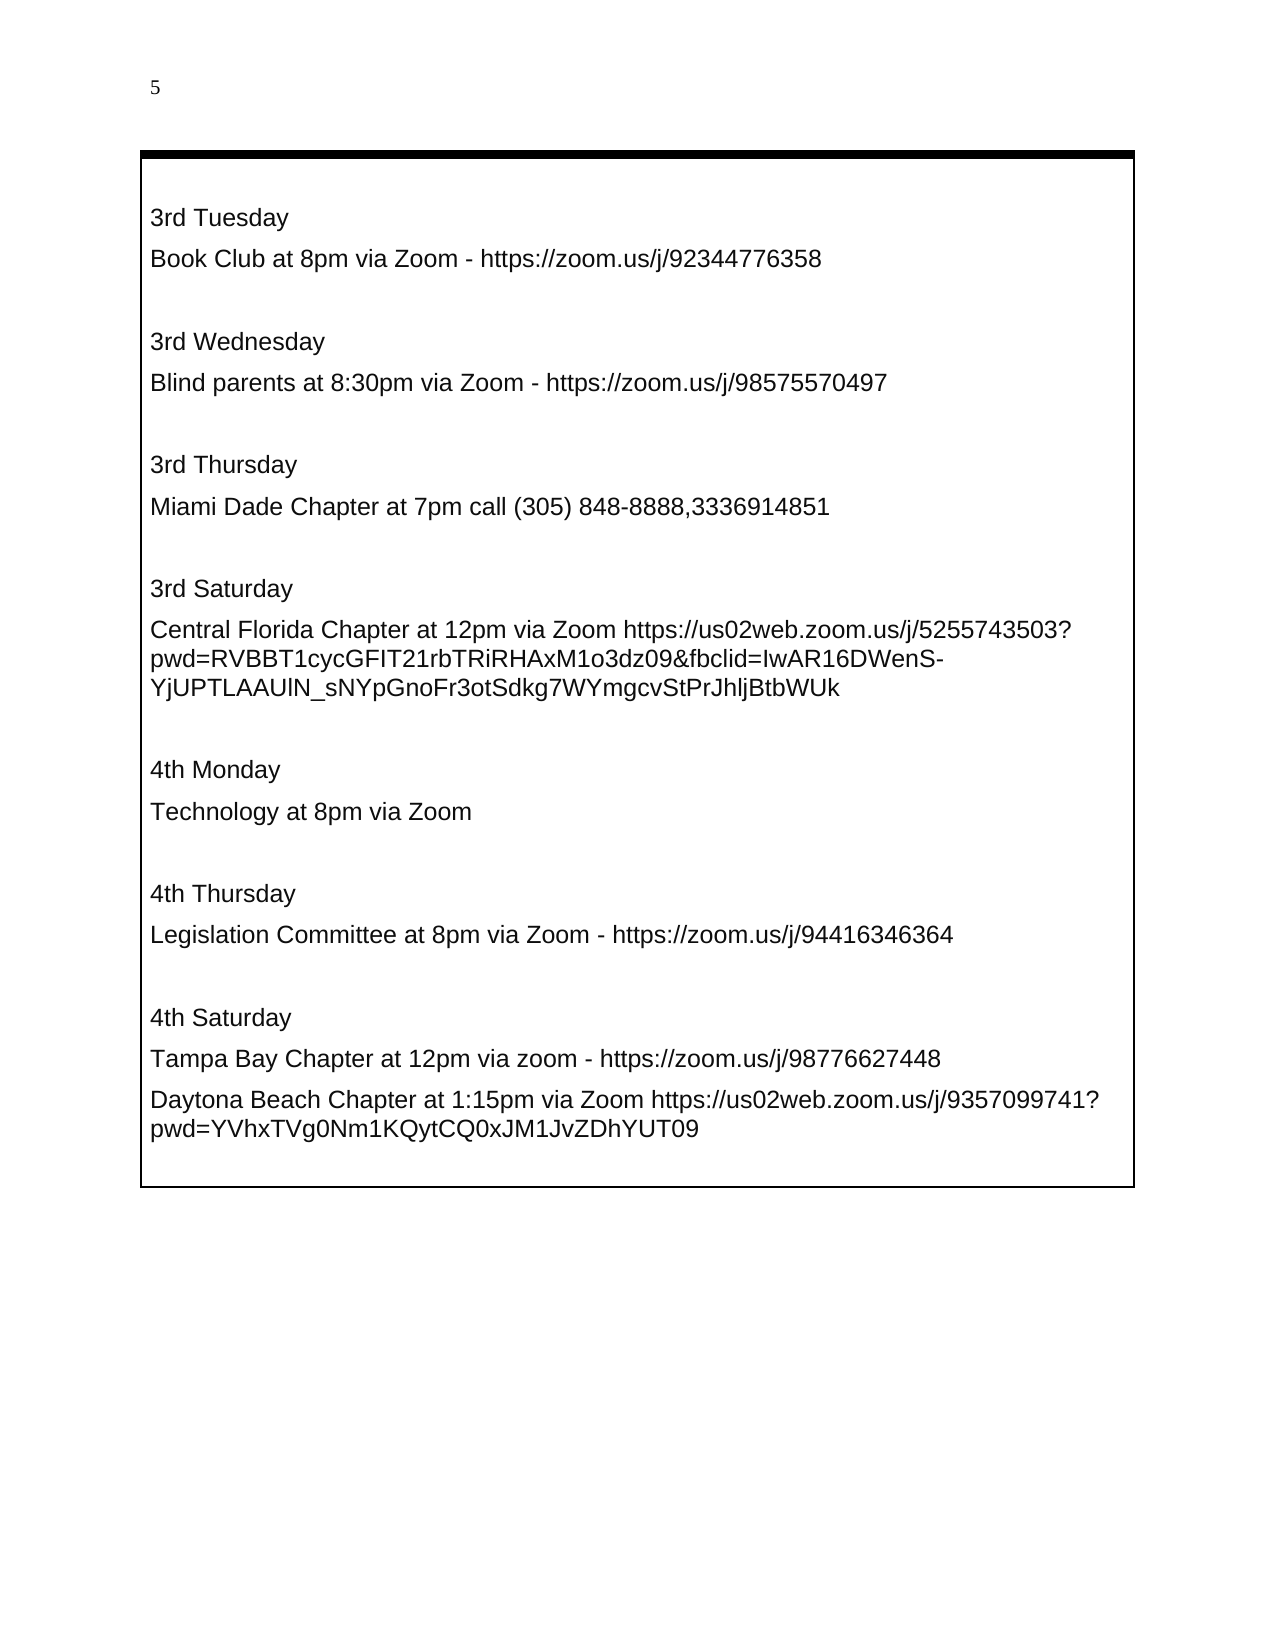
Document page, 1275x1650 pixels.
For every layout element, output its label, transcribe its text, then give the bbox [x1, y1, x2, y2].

text 4th Thursday [142, 867, 1133, 908]
text Technology at 8pm via Zoom [142, 785, 1133, 825]
text 3rd Wednesday [142, 315, 1133, 355]
text Central Florida Chapter at 12pm via Zoom https://us02web.zoom.us/j/5255743503?pwd=RVBBT1cycGFIT21rbTRiRHAxM1o3dz09&fbclid=IwAR16DWenS-YjUPTLAAUlN_sNYpGnoFr3otSdkg7WYmgcvStPrJhljBtbWUk [142, 604, 1133, 701]
text 4th Monday [142, 744, 1133, 784]
text 3rd Tuesday [142, 191, 1133, 231]
text Tampa Bay Chapter at 12pm via zoom - https://zoom.us/j/98776627448 [142, 1032, 1133, 1073]
text Legislation Committee at 8pm via Zoom - https://zoom.us/j/94416346364 [142, 909, 1133, 949]
text Blind parents at 8:30pm via Zoom - https://zoom.us/j/98575570497 [142, 356, 1133, 396]
text 4th Saturday [142, 991, 1133, 1031]
text Miami Dade Chapter at 7pm call (305) 848-8888,3336914851 [142, 480, 1133, 520]
text Book Club at 8pm via Zoom - https://zoom.us/j/92344776358 [142, 232, 1133, 273]
text 3rd Thursday [142, 439, 1133, 479]
text 3rd Saturday [142, 562, 1133, 603]
text Daytona Beach Chapter at 1:15pm via Zoom https://us02web.zoom.us/j/9357099741?pwd=YVhxTVg0Nm1KQytCQ0xJM1JvZDhYUT09 [142, 1074, 1133, 1143]
